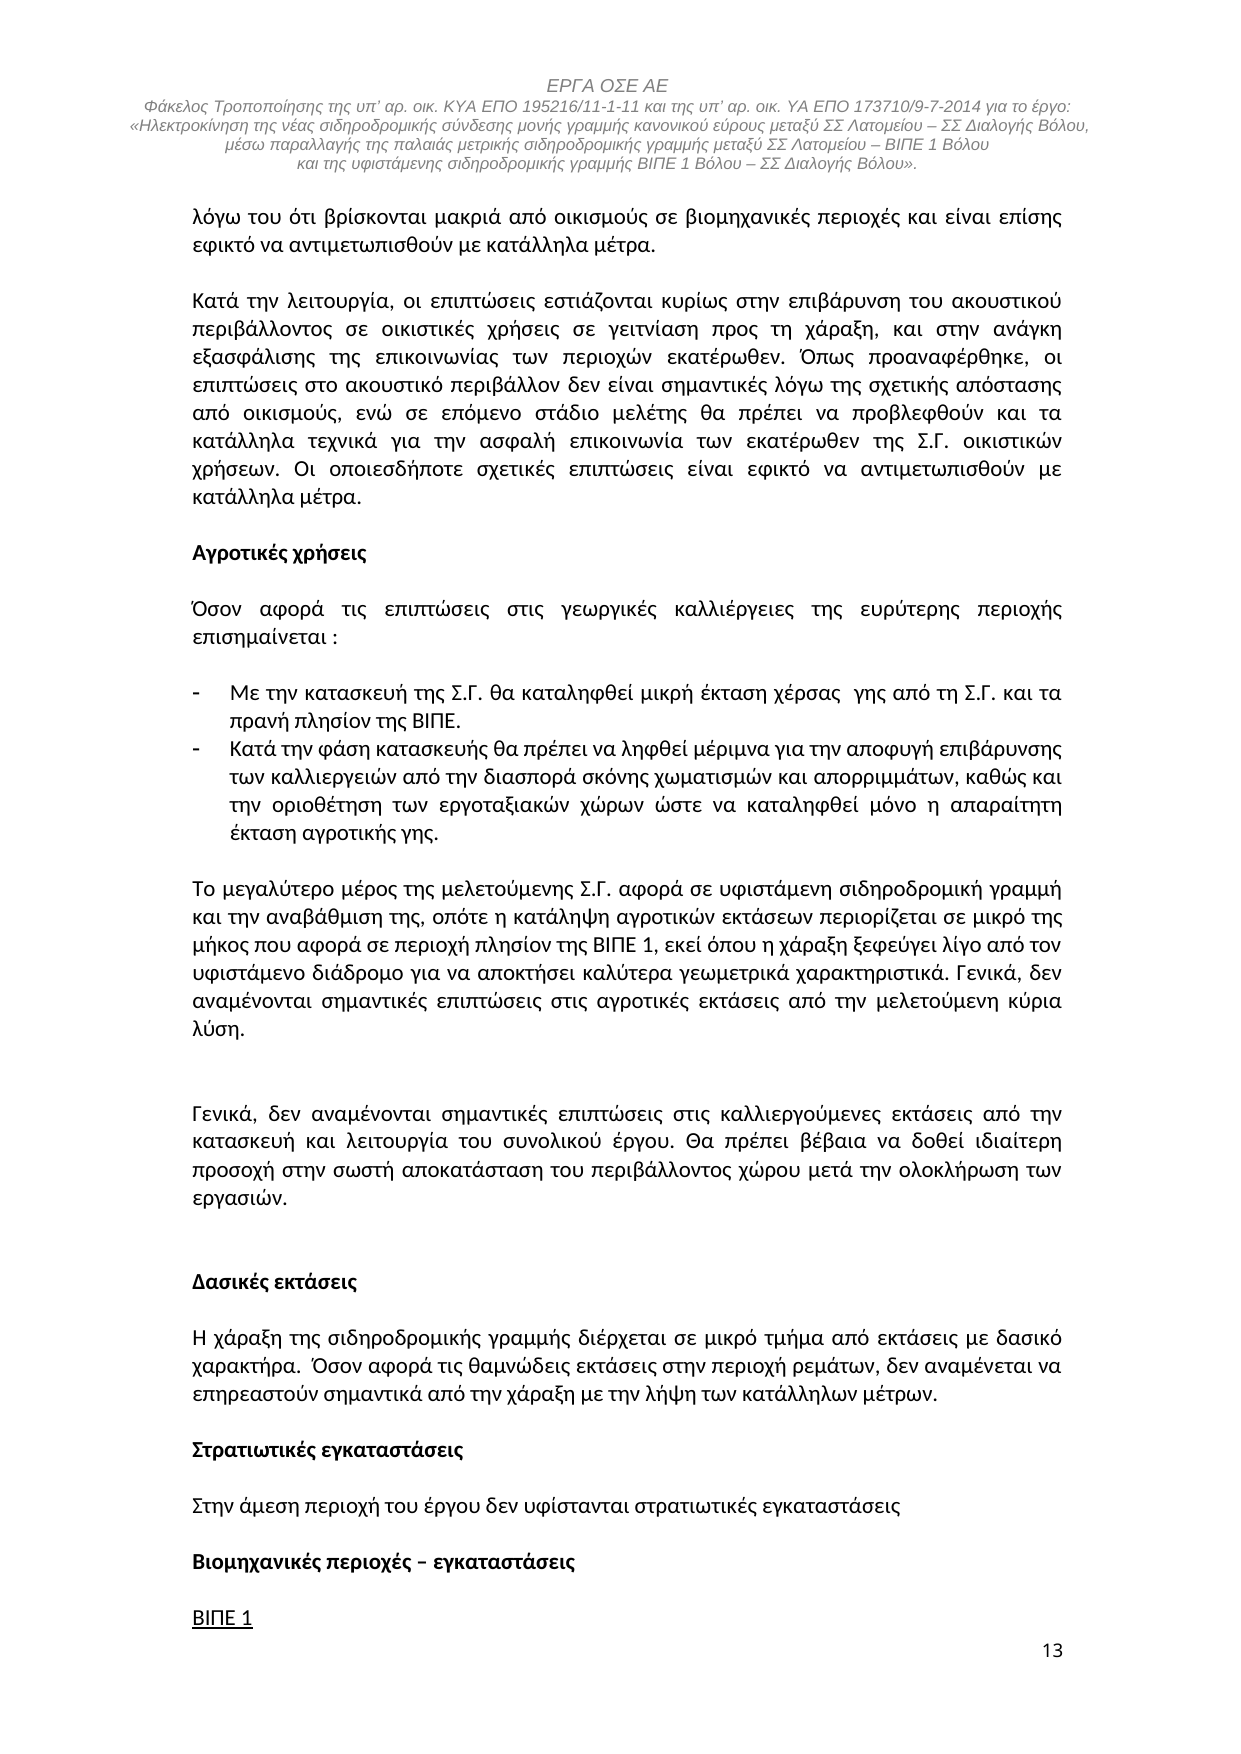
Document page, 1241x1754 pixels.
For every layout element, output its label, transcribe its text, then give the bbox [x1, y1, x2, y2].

text Βιομηχανικές περιοχές – εγκαταστάσεις [192, 1547, 1063, 1575]
text Γενικά, δεν αναμένονται σημαντικές επιπτώσεις στις καλλιεργούμενες εκτάσεις από την κατασκευή και λειτουργία του συνολικού έργου. Θα πρέπει βέβαια να δοθεί ιδιαίτερη προσοχή στην σωστή αποκατάσταση του περιβάλλοντος χώρου μετά την ολοκλήρωση των εργασιών. [192, 1099, 1063, 1211]
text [192, 202, 1063, 258]
text Η χάραξη της σιδηροδρομικής γραμμής διέρχεται σε μικρό τμήμα από εκτάσεις με δασικό χαρακτήρα. Όσον αφορά τις θαμνώδεις εκτάσεις στην περιοχή ρεμάτων, δεν αναμένεται να επηρεαστούν σημαντικά από την χάραξη με την λήψη των κατάλληλων μέτρων. [192, 1323, 1063, 1407]
text Το μεγαλύτερο μέρος της μελετούμενης Σ.Γ. αφορά σε υφιστάμενη σιδηροδρομική γραμμή και την αναβάθμιση της, οπότε η κατάληψη αγροτικών εκτάσεων περιορίζεται σε μικρό της μήκος που αφορά σε περιοχή πλησίον της ΒΙΠΕ 1, εκεί όπου η χάραξη ξεφεύγει λίγο από τον υφιστάμενο διάδρομο για να αποκτήσει καλύτερα γεωμετρικά χαρακτηριστικά. Γενικά, δεν αναμένονται σημαντικές επιπτώσεις στις αγροτικές εκτάσεις από την μελετούμενη κύρια λύση. [192, 874, 1063, 1043]
list Κατά την φάση κατασκευής θα πρέπει να ληφθεί μέριμνα για την αποφυγή επιβάρυνσης των καλλιεργειών από την διασπορά σκόνης χωματισμών και απορριμμάτων, καθώς και την οριοθέτηση των εργοταξιακών χώρων ώστε να καταληφθεί μόνο η απαραίτητη έκταση αγροτικής γης. [192, 734, 1063, 846]
text ΒΙΠΕ 1 [192, 1603, 1063, 1631]
text Κατά την λειτουργία, οι επιπτώσεις εστιάζονται κυρίως στην επιβάρυνση του ακουστικού περιβάλλοντος σε οικιστικές χρήσεις σε γειτνίαση προς τη χάραξη, και στην ανάγκη εξασφάλισης της επικοινωνίας των περιοχών εκατέρωθεν. Όπως προαναφέρθηκε, οι επιπτώσεις στο ακουστικό περιβάλλον δεν είναι σημαντικές λόγω της σχετικής απόστασης από οικισμούς, ενώ σε επόμενο στάδιο μελέτης θα πρέπει να προβλεφθούν και τα κατάλληλα τεχνικά για την ασφαλή επικοινωνία των εκατέρωθεν της Σ.Γ. οικιστικών χρήσεων. Οι οποιεσδήποτε σχετικές επιπτώσεις είναι εφικτό να αντιμετωπισθούν με κατάλληλα μέτρα. [192, 286, 1063, 510]
text Στην άμεση περιοχή του έργου δεν υφίστανται στρατιωτικές εγκαταστάσεις [192, 1491, 1063, 1519]
text Όσον αφορά τις επιπτώσεις στις γεωργικές καλλιέργειες της ευρύτερης περιοχής επισημαίνεται : [192, 594, 1063, 650]
subtitle Αγροτικές χρήσεις [192, 538, 1063, 566]
subtitle Δασικές εκτάσεις [192, 1267, 1063, 1295]
list Με την κατασκευή της Σ.Γ. θα καταληφθεί μικρή έκταση χέρσας γης από τη Σ.Γ. και τα πρανή πλησίον της ΒΙΠΕ. [192, 678, 1063, 734]
text Στρατιωτικές εγκαταστάσεις [192, 1435, 1063, 1463]
